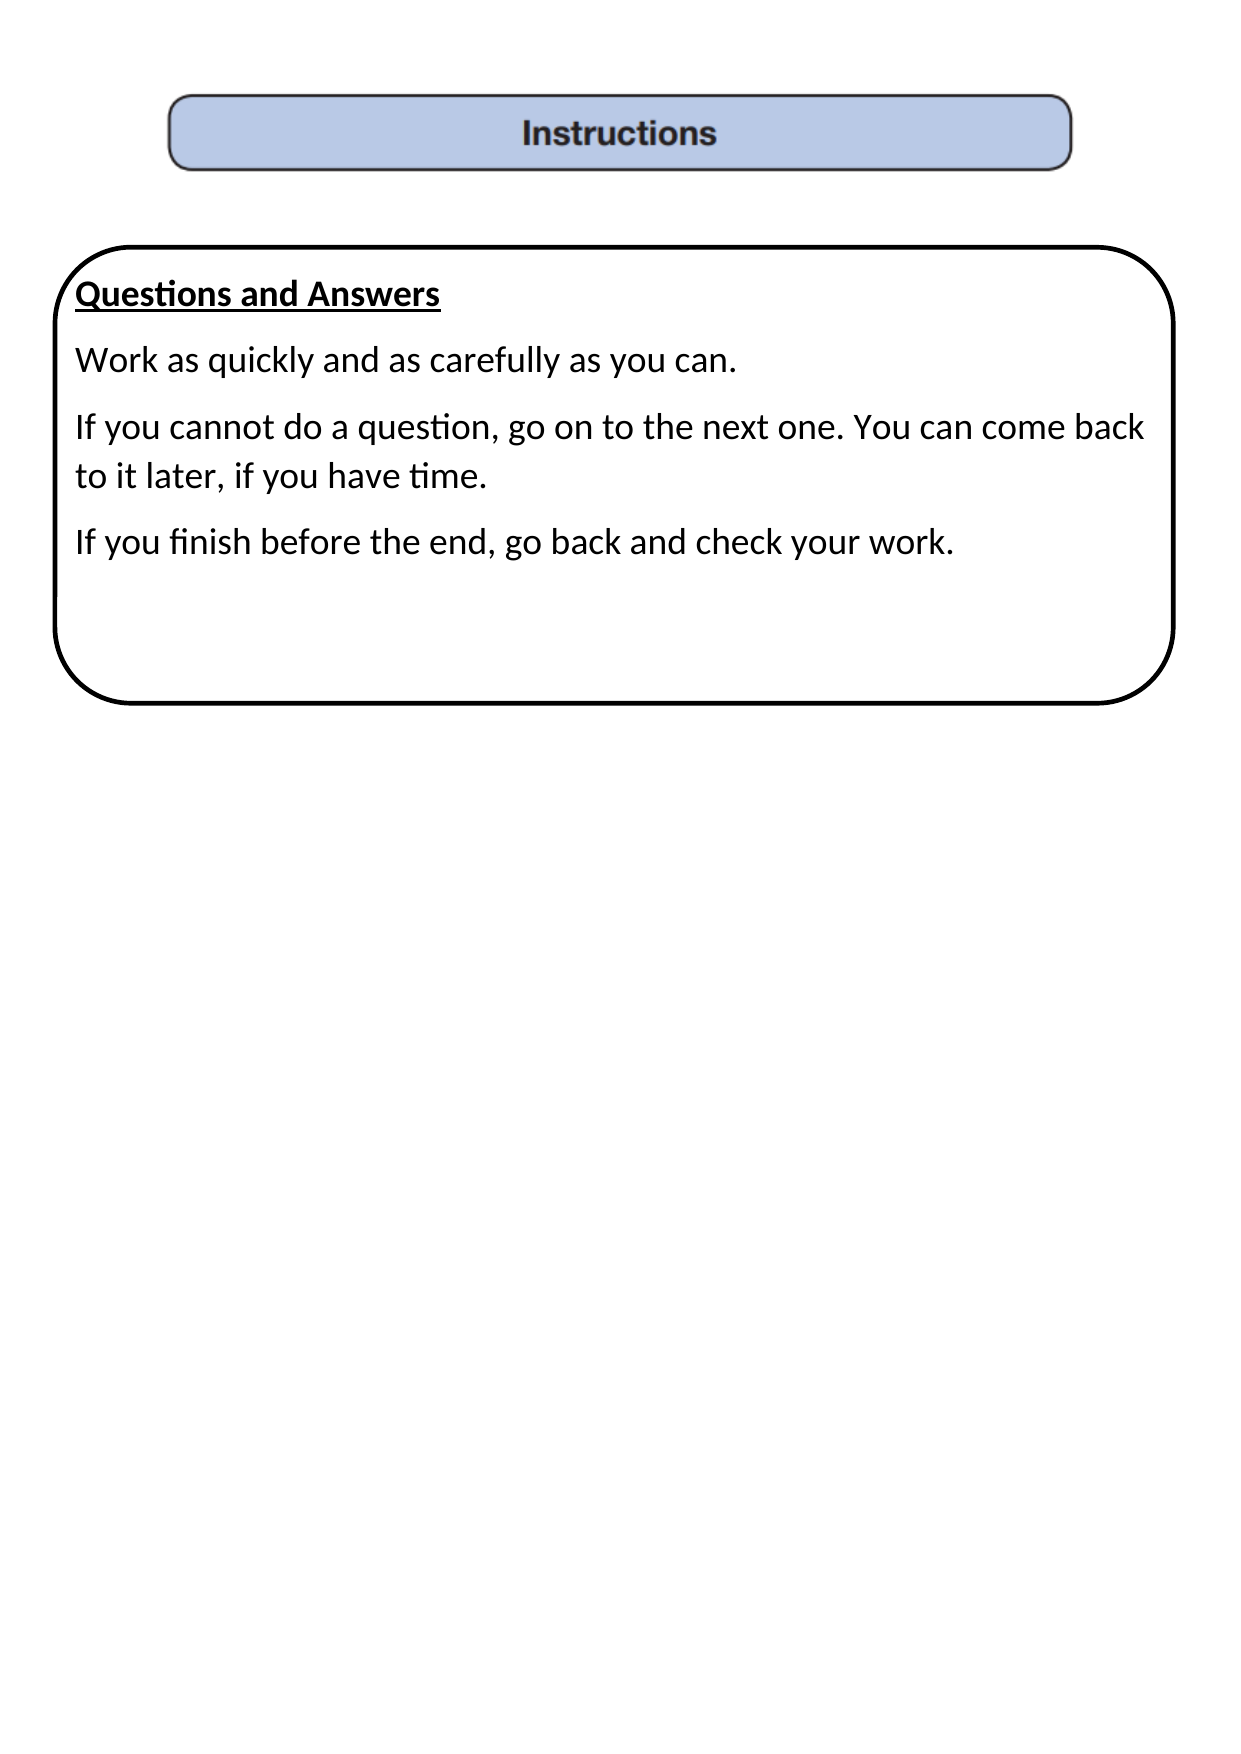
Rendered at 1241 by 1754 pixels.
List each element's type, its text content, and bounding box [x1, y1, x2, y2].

picture [150, 75, 1091, 186]
text If you finish before the end, go back and check your work. [75, 518, 1165, 564]
text Work as quickly and as carefully as you can. [75, 336, 1165, 382]
text Questions and Answers [75, 270, 1165, 316]
text If you cannot do a question, go on to the next one. You can come back to it later, if you have time. [75, 403, 1165, 498]
